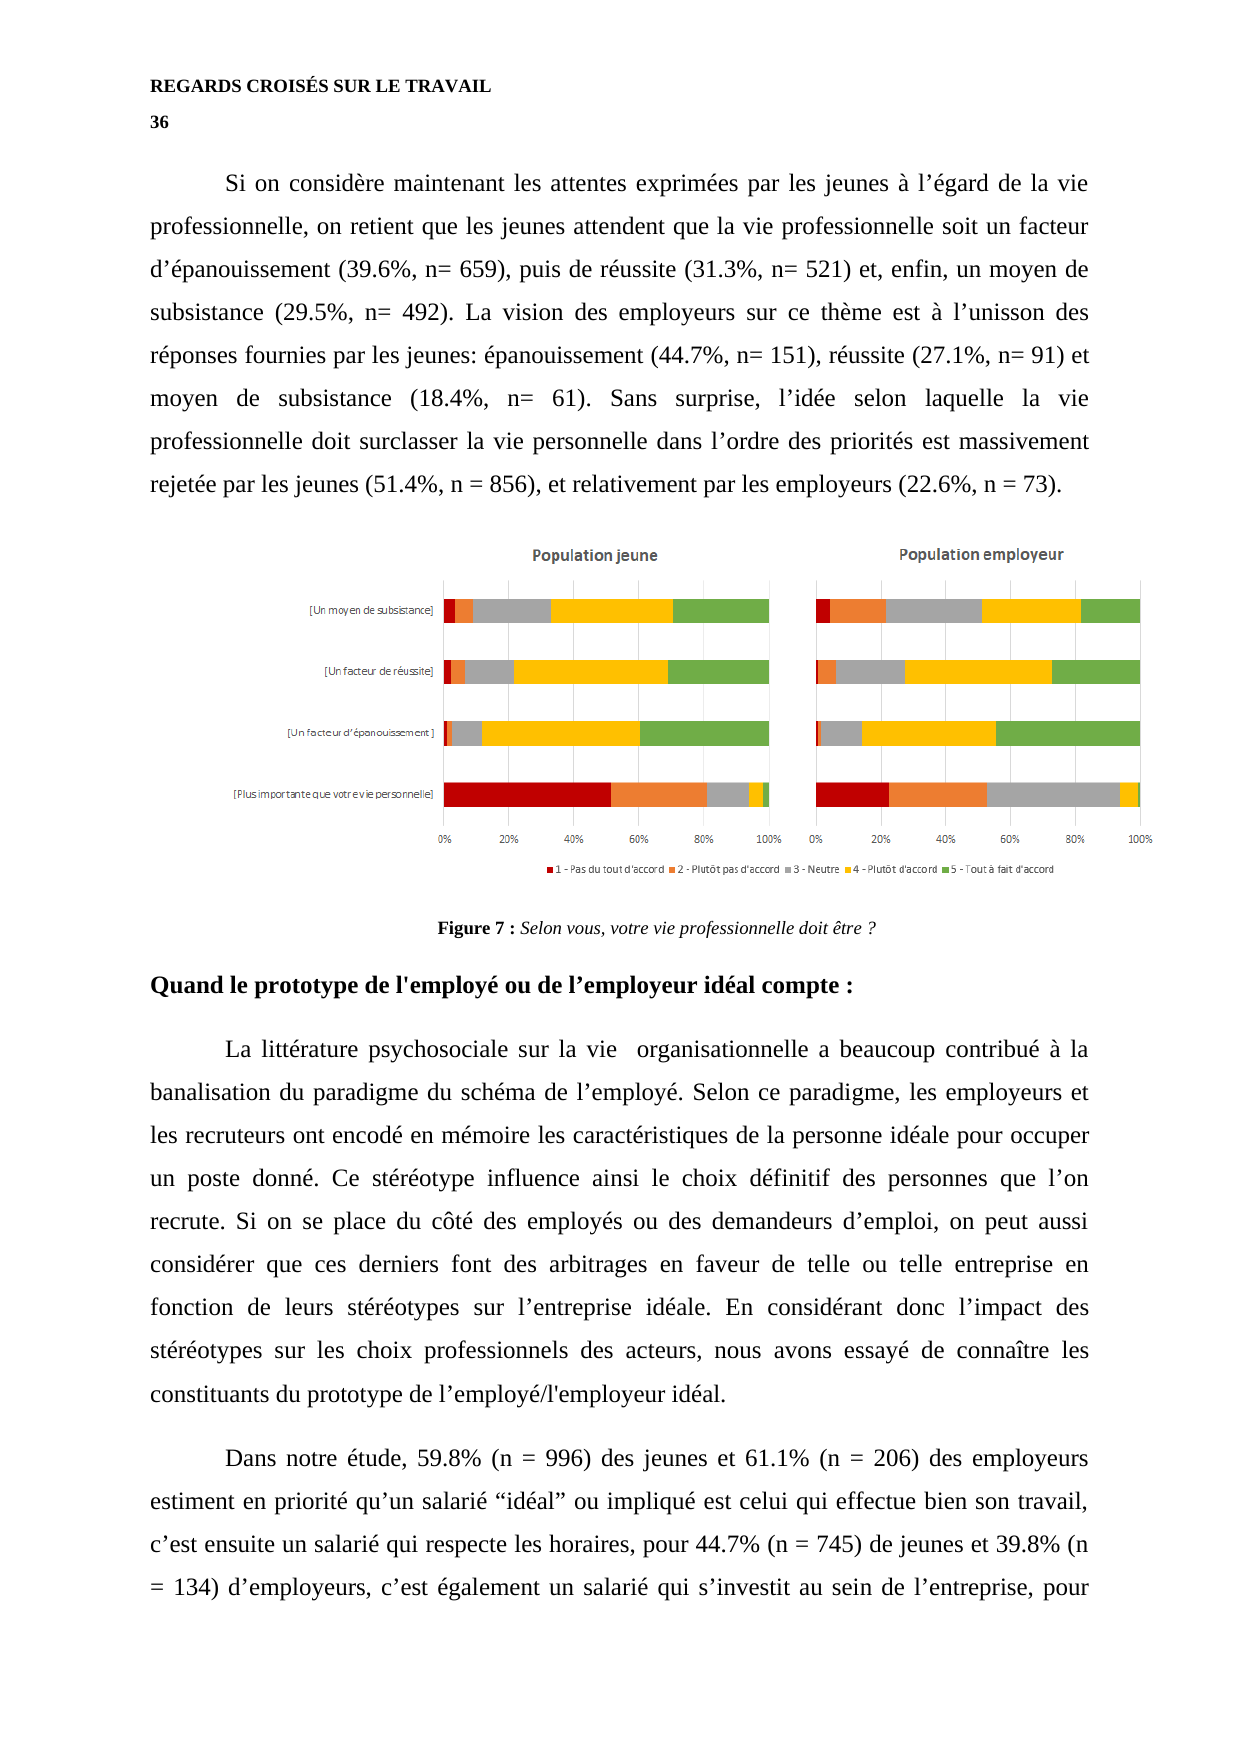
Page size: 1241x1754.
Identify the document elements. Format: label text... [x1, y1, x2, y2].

text Figure 7 : Selon vous, votre vie professionnelle doit être ? [150, 917, 1090, 938]
text La littérature psychosociale sur la vie organisationnelle a beaucoup contribué à la banalisation du paradigme du schéma de l’employé. Selon ce paradigme, les employeurs et les recruteurs ont encodé en mémoire les caractéristiques de la personne idéale pour occuper un poste donné. Ce stéréotype influence ainsi le choix définitif des personnes que l’on recrute. Si on se place du côté des employés ou des demandeurs d’emploi, on peut aussi considérer que ces derniers font des arbitrages en faveur de telle ou telle entreprise en fonction de leurs stéréotypes sur l’entreprise idéale. En considérant donc l’impact des stéréotypes sur les choix professionnels des acteurs, nous avons essayé de connaître les constituants du prototype de l’employé/l'employeur idéal. [150, 1034, 1090, 1407]
picture [225, 533, 1166, 882]
text Quand le prototype de l'employé ou de l’employeur idéal compte : [150, 970, 1090, 998]
text Si on considère maintenant les attentes exprimées par les jeunes à l’égard de la vie professionnelle, on retient que les jeunes attendent que la vie professionnelle soit un facteur d’épanouissement (39.6%, n= 659), puis de réussite (31.3%, n= 521) et, enfin, un moyen de subsistance (29.5%, n= 492). La vision des employeurs sur ce thème est à l’unisson des réponses fournies par les jeunes: épanouissement (44.7%, n= 151), réussite (27.1%, n= 91) et moyen de subsistance (18.4%, n= 61). Sans surprise, l’idée selon laquelle la vie professionnelle doit surclasser la vie personnelle dans l’ordre des priorités est massivement rejetée par les jeunes (51.4%, n = 856), et relativement par les employeurs (22.6%, n = 73). [150, 168, 1090, 498]
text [150, 1443, 1090, 1601]
